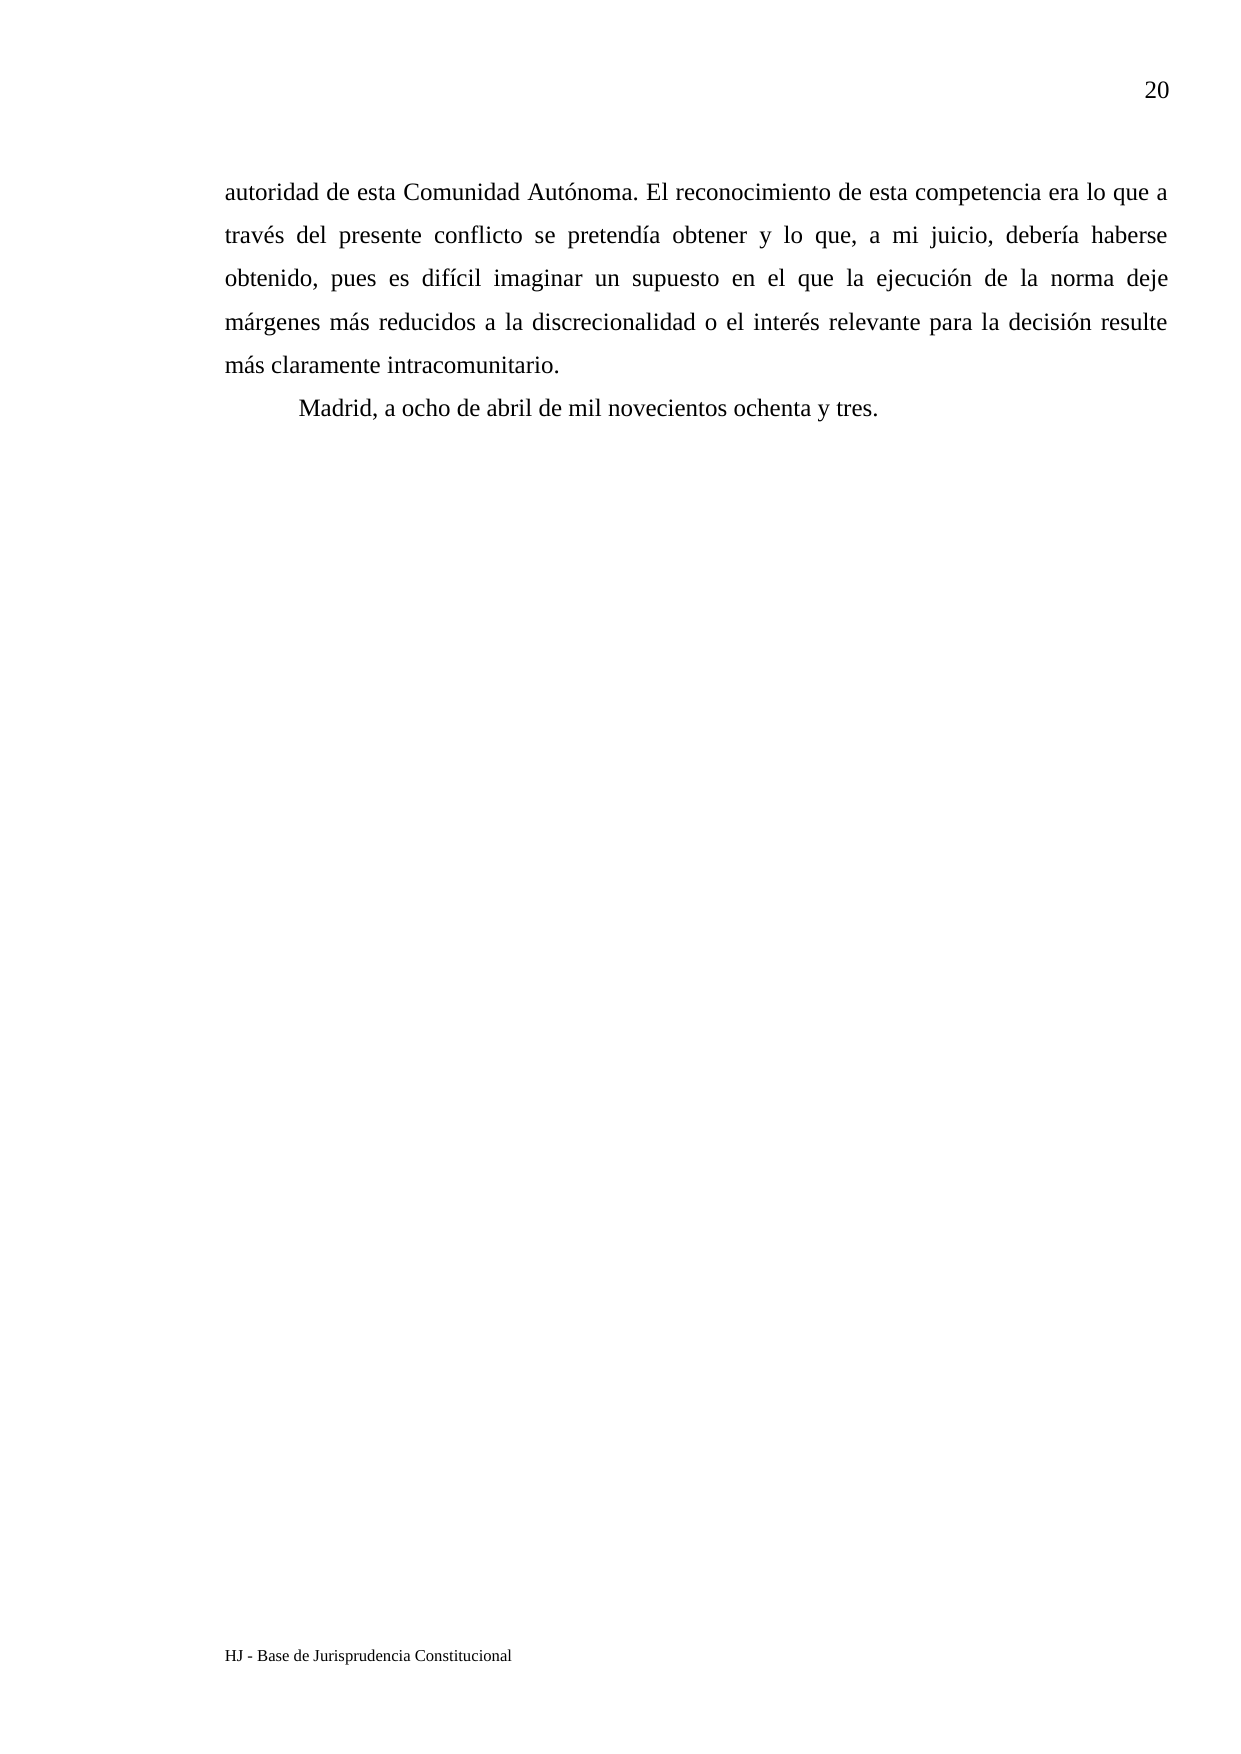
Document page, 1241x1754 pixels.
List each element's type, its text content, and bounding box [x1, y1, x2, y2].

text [224, 177, 1169, 378]
text Madrid, a ocho de abril de mil novecientos ochenta y tres. [224, 393, 1169, 422]
